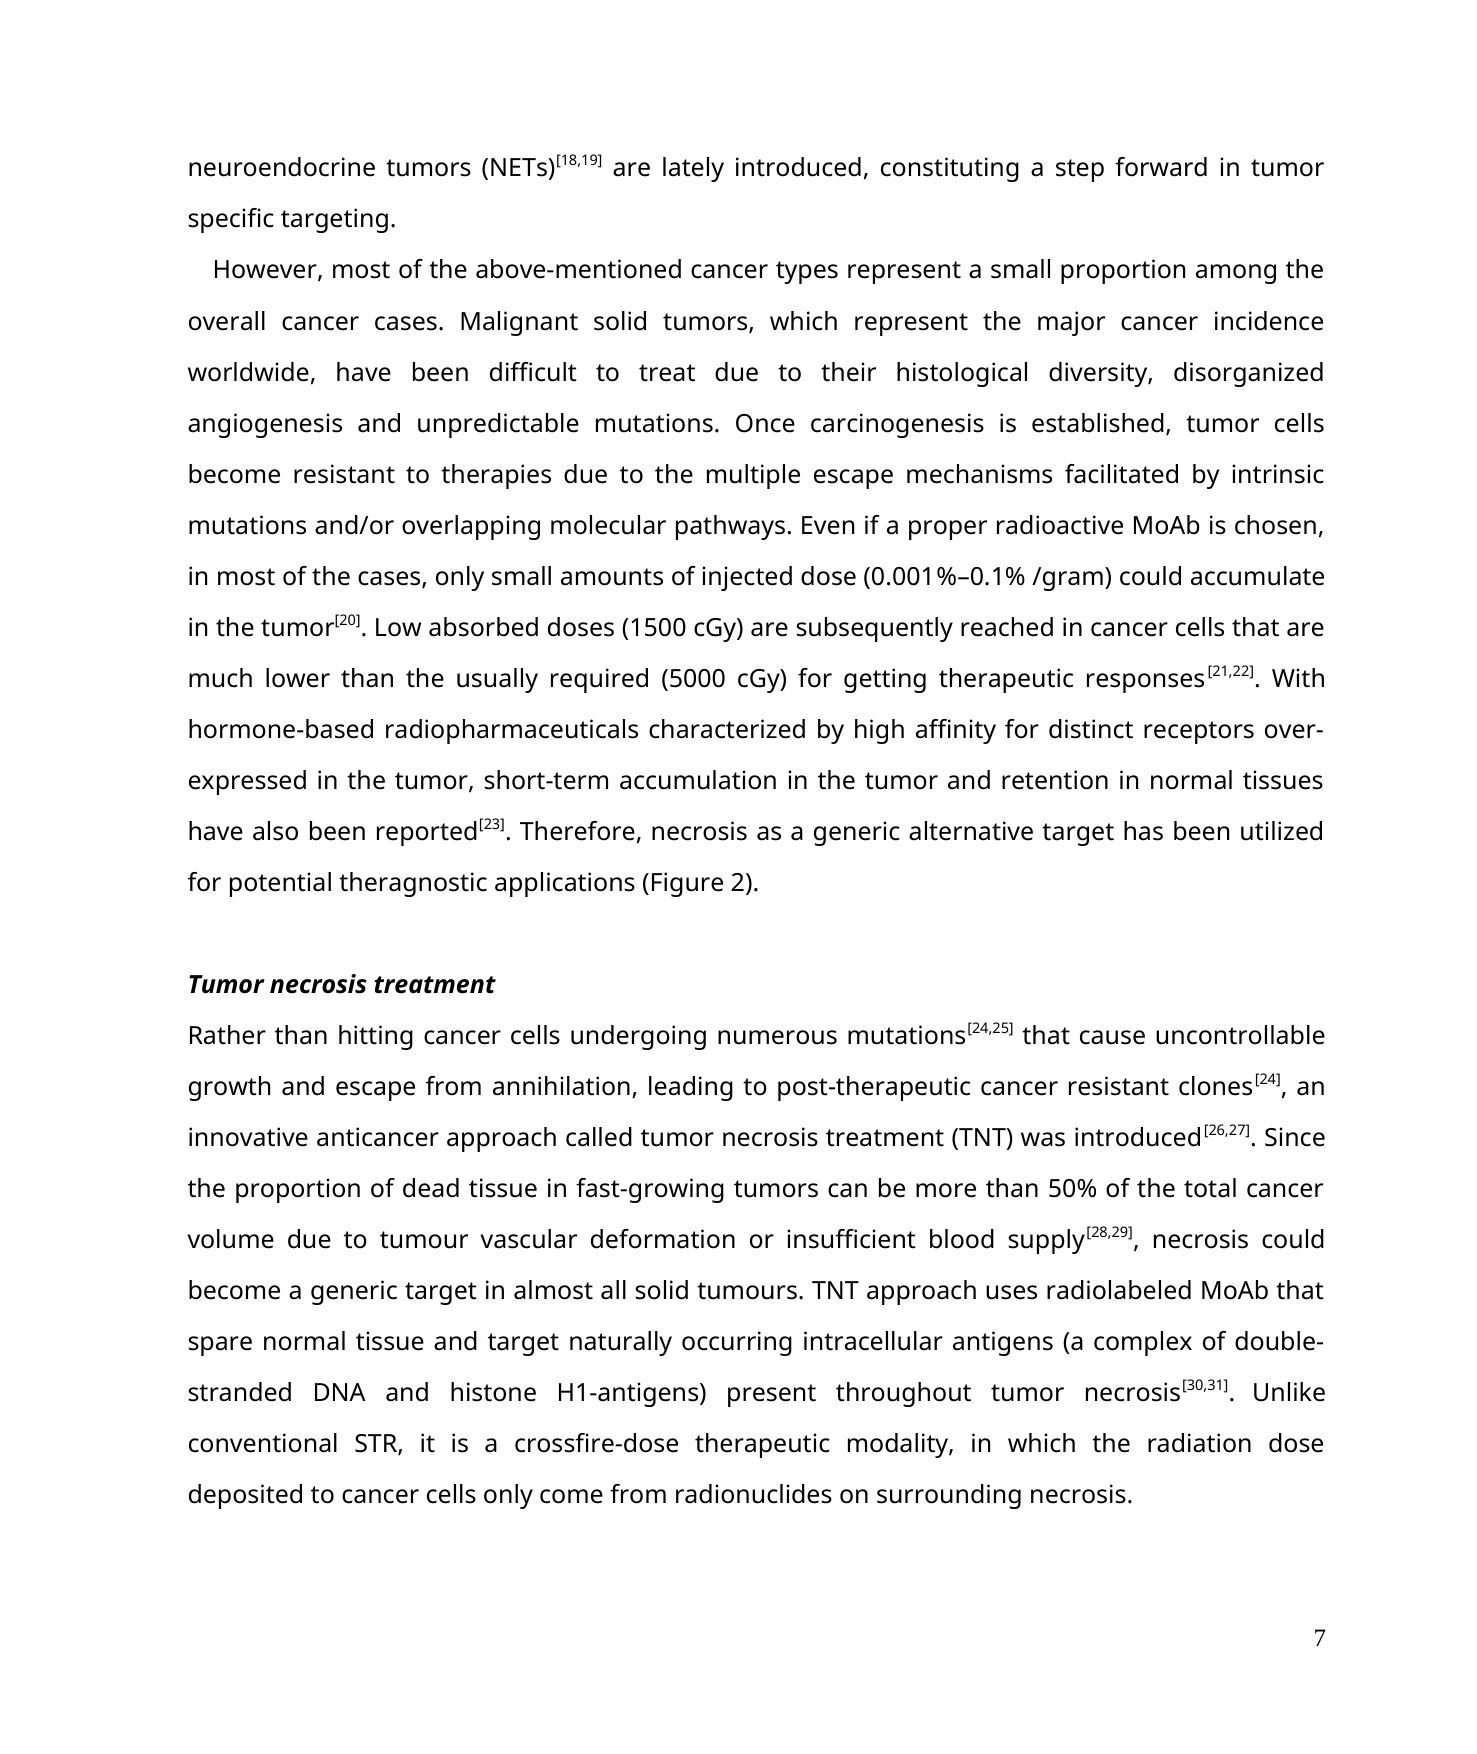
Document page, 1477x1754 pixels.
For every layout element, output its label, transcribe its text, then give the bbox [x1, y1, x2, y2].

text Rather than hitting cancer cells undergoing numerous mutations[24,25] that cause uncontrollable growth and escape from annihilation, leading to post-therapeutic cancer resistant clones[24], an innovative anticancer approach called tumor necrosis treatment (TNT) was introduced[26,27]. Since the proportion of dead tissue in fast-growing tumors can be more than 50% of the total cancer volume due to tumour vascular deformation or insufficient blood supply[28,29], necrosis could become a generic target in almost all solid tumours. TNT approach uses radiolabeled MoAb that spare normal tissue and target naturally occurring intracellular antigens (a complex of double-stranded DNA and histone H1-antigens) present throughout tumor necrosis[30,31]. Unlike conventional STR, it is a crossfire-dose therapeutic modality, in which the radiation dose deposited to cancer cells only come from radionuclides on surrounding necrosis. [187, 1018, 1326, 1511]
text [187, 150, 1326, 235]
text However, most of the above-mentioned cancer types represent a small proportion among the overall cancer cases. Malignant solid tumors, which represent the major cancer incidence worldwide, have been difficult to treat due to their histological diversity, disorganized angiogenesis and unpredictable mutations. Once carcinogenesis is established, tumor cells become resistant to therapies due to the multiple escape mechanisms facilitated by intrinsic mutations and/or overlapping molecular pathways. Even if a proper radioactive MoAb is chosen, in most of the cases, only small amounts of injected dose (0.001%–0.1% /gram) could accumulate in the tumor[20]. Low absorbed doses (1500 cGy) are subsequently reached in cancer cells that are much lower than the usually required (5000 cGy) for getting therapeutic responses[21,22]. With hormone-based radiopharmaceuticals characterized by high affinity for distinct receptors over-expressed in the tumor, short-term accumulation in the tumor and retention in normal tissues have also been reported[23]. Therefore, necrosis as a generic alternative target has been utilized for potential theragnostic applications (Figure 2). [187, 252, 1326, 899]
text Tumor necrosis treatment [187, 967, 1326, 1001]
